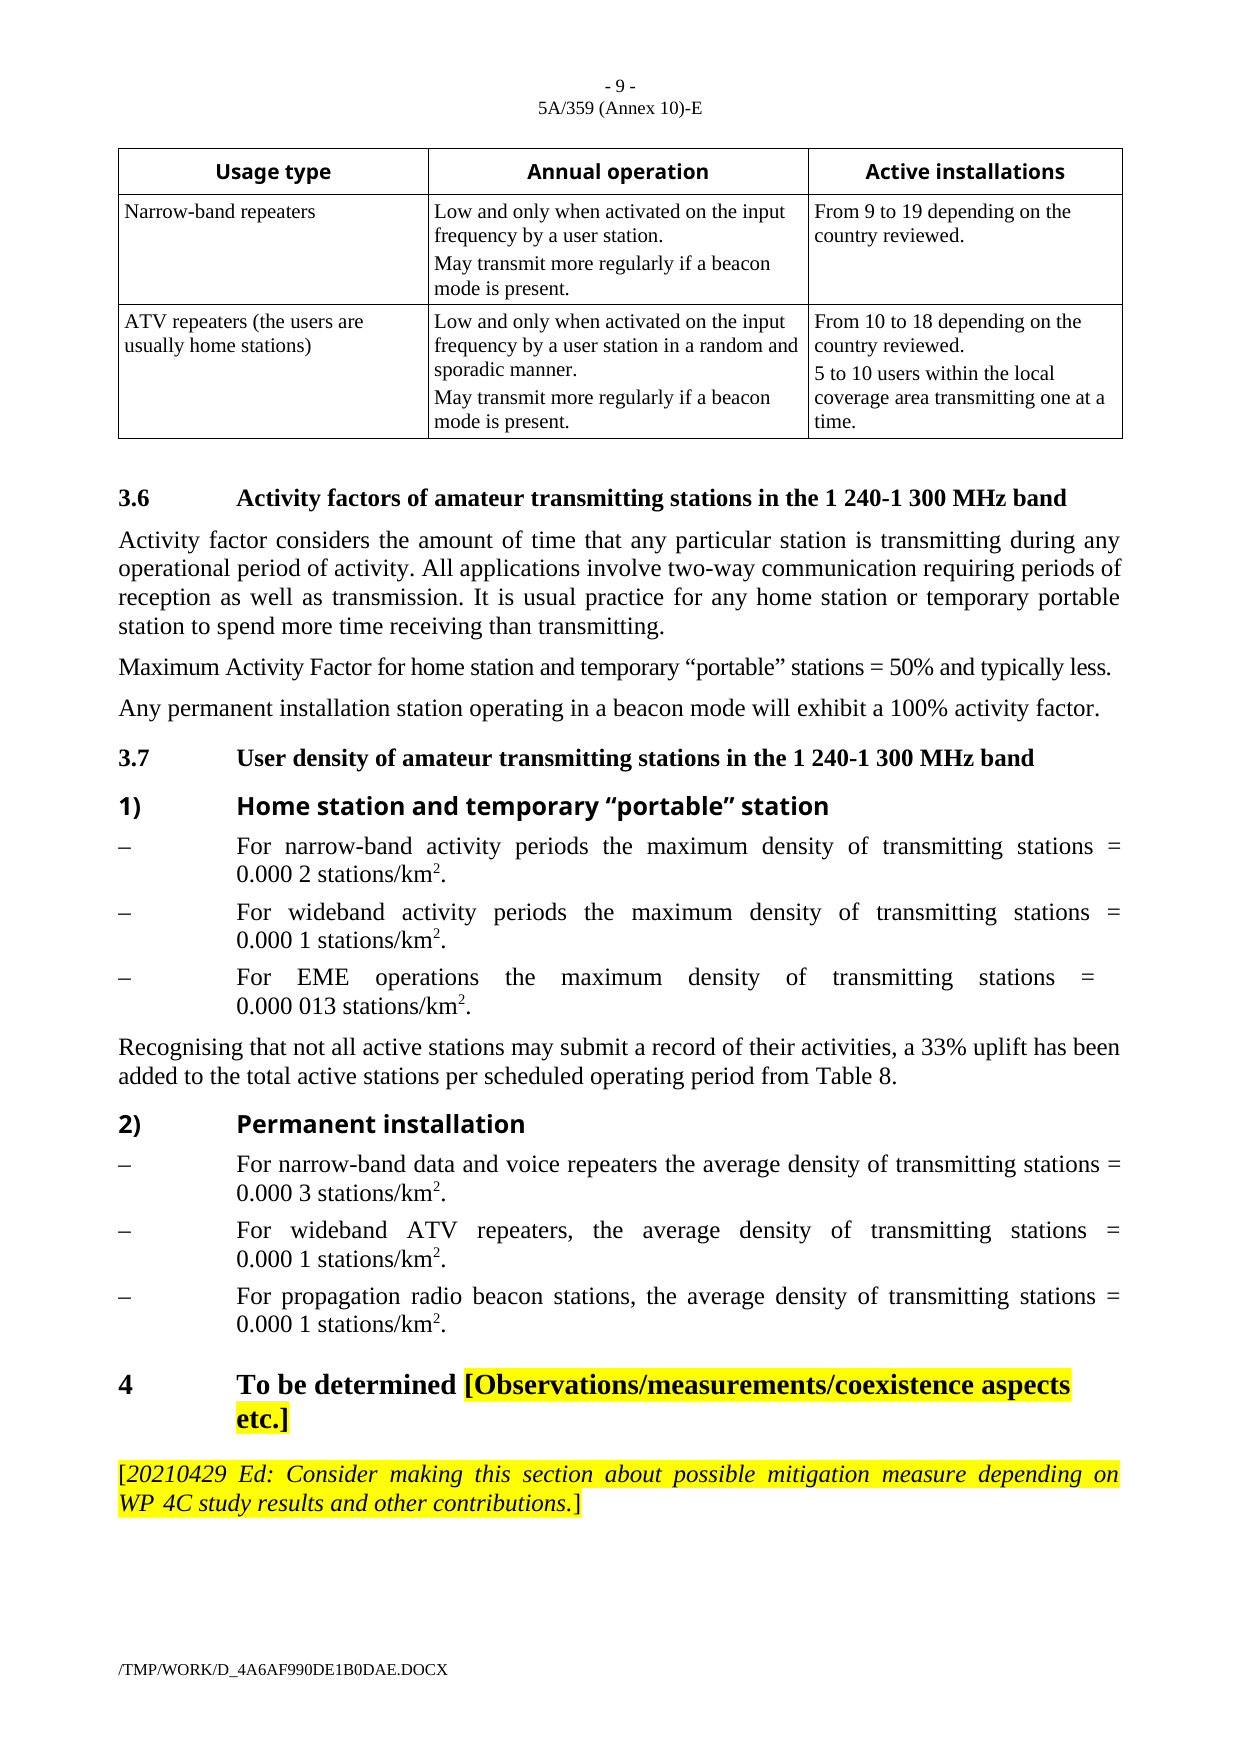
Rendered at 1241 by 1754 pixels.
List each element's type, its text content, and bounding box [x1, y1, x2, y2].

table_header Active installations [809, 149, 1122, 194]
table_cell Narrow-band repeaters [119, 195, 428, 304]
text Any permanent installation station operating in a beacon mode will exhibit a 100% activity factor. [118, 693, 1122, 722]
table_header Annual operation [429, 149, 808, 194]
text – For wideband ATV repeaters, the average density of transmitting stations = 0.000 1 stations/km2. [118, 1215, 1122, 1272]
subtitle 1) Home station and temporary “portable” station [118, 788, 1122, 822]
table_cell ATV repeaters (the users are usually home stations) [119, 305, 428, 437]
text Activity factor considers the amount of time that any particular station is transmitting during any operational period of activity. All applications involve two-way communication requiring periods of reception as well as transmission. It is usual practice for any home station or temporary portable station to spend more time receiving than transmitting. [118, 525, 1122, 640]
table_header Usage type [119, 149, 428, 194]
table_cell From 10 to 18 depending on the country reviewed. 5 to 10 users within the local coverage area transmitting one at a time. [809, 305, 1122, 437]
table_cell Low and only when activated on the input frequency by a user station. May transmit more regularly if a beacon mode is present. [429, 195, 808, 304]
text – For EME operations the maximum density of transmitting stations = 0.000 013 stations/km2. [118, 962, 1122, 1020]
text – For narrow-band activity periods the maximum density of transmitting stations = 0.000 2 stations/km2. [118, 831, 1122, 888]
text Maximum Activity Factor for home station and temporary “portable” stations = 50% and typically less. [118, 652, 1122, 681]
subtitle 2) Permanent installation [118, 1107, 1122, 1141]
text – For propagation radio beacon stations, the average density of transmitting stations = 0.000 1 stations/km2. [118, 1281, 1122, 1338]
text Recognising that not all active stations may submit a record of their activities, a 33% uplift has been added to the total active stations per scheduled operating period from Table 8. [118, 1032, 1122, 1090]
text – For narrow-band data and voice repeaters the average density of transmitting stations = 0.000 3 stations/km2. [118, 1149, 1122, 1207]
subtitle 3.7 User density of amateur transmitting stations in the 1 240-1 300 MHz band [118, 743, 1122, 772]
table_cell Low and only when activated on the input frequency by a user station in a random and sporadic manner. May transmit more regularly if a beacon mode is present. [429, 305, 808, 437]
text – For wideband activity periods the maximum density of transmitting stations = 0.000 1 stations/km2. [118, 897, 1122, 954]
subtitle 3.6 Activity factors of amateur transmitting stations in the 1 240-1 300 MHz band [118, 483, 1122, 512]
table_cell From 9 to 19 depending on the country reviewed. [809, 195, 1122, 304]
subtitle 4 To be determined [Observations/measurements/coexistence aspects etc.] [118, 1367, 1122, 1434]
text [20210429 Ed: Consider making this section about possible mitigation measure depending on WP 4C study results and other contributions.] [118, 1459, 1122, 1517]
